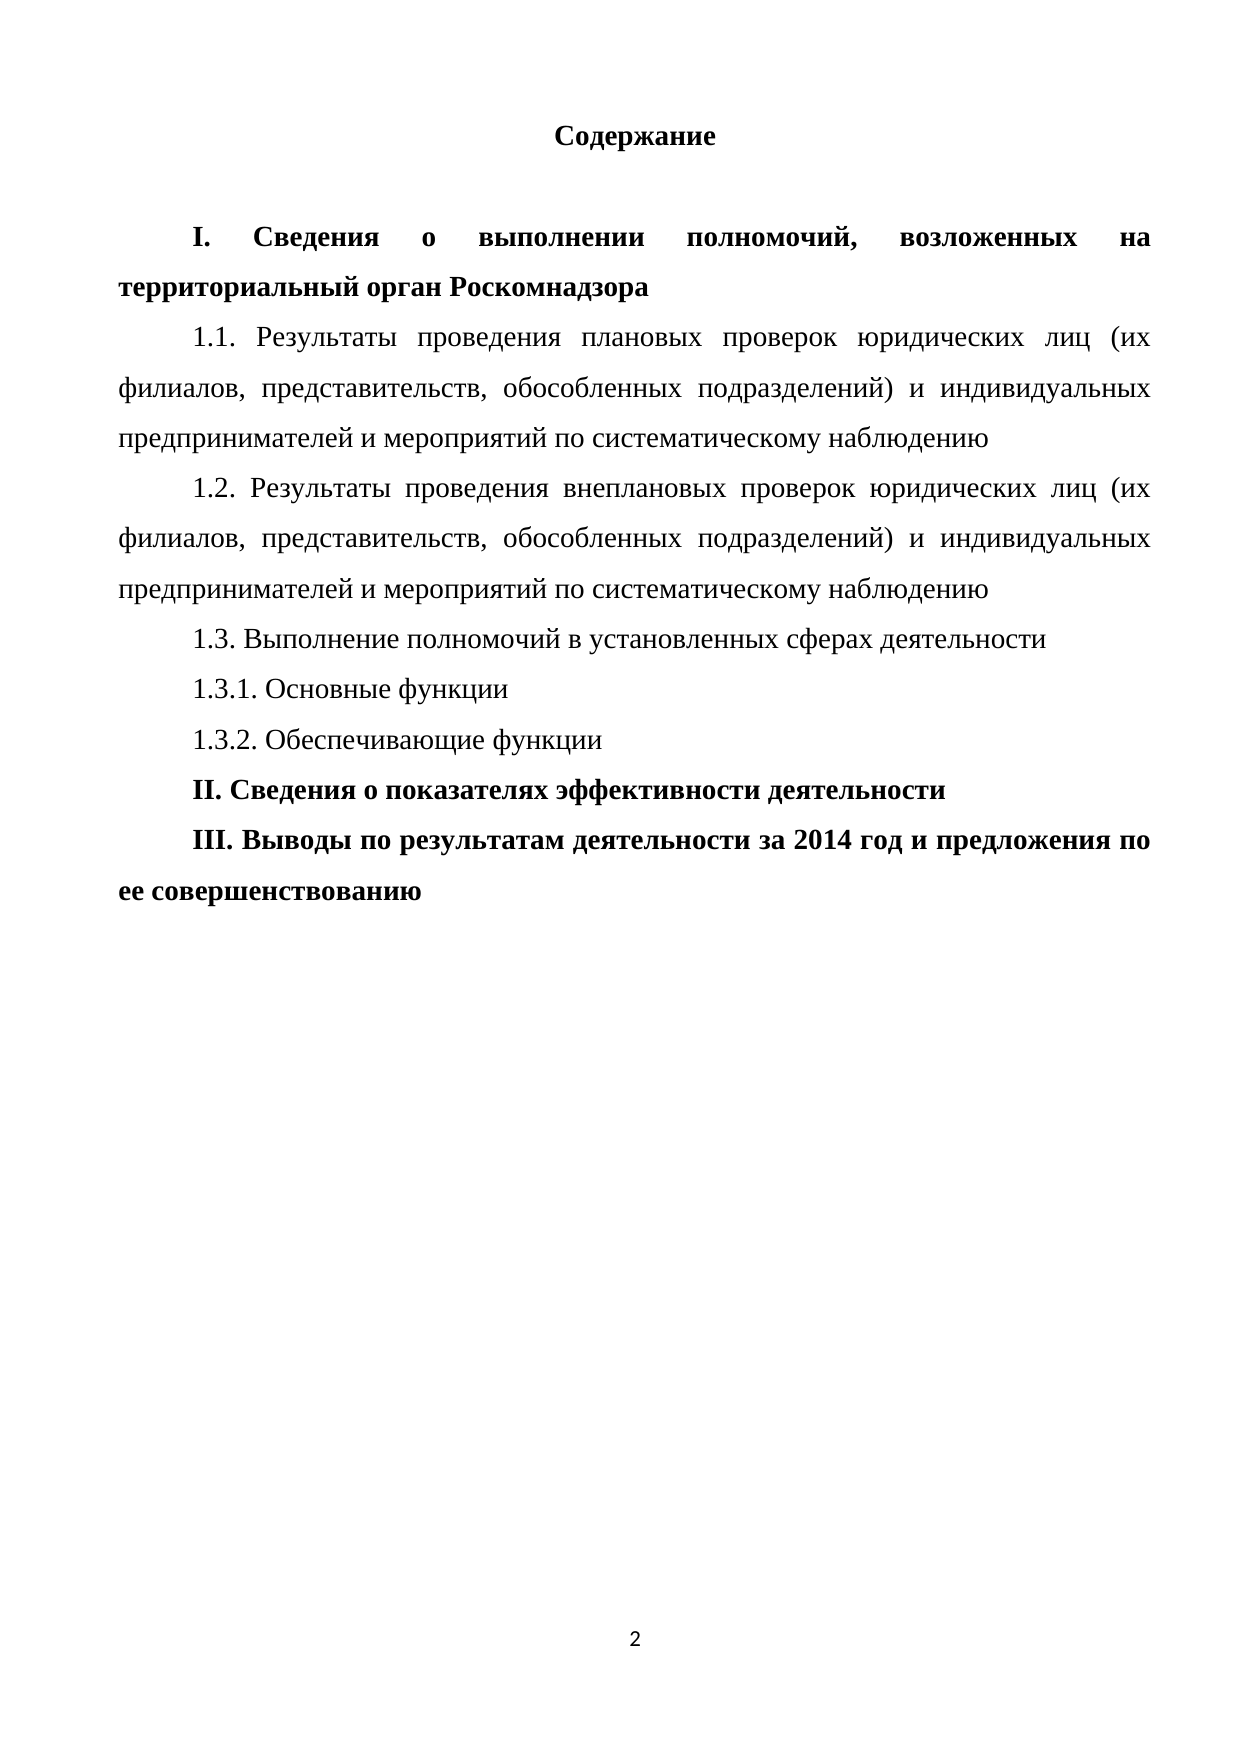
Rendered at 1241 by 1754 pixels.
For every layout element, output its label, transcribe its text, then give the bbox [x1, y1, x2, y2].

text 1.2. Результаты проведения внеплановых проверок юридических лиц (их филиалов, представительств, обособленных подразделений) и индивидуальных предпринимателей и мероприятий по систематическому наблюдению [118, 470, 1152, 604]
text 1.3. Выполнение полномочий в установленных сферах деятельности [118, 621, 1152, 655]
text 1.3.2. Обеспечивающие функции [118, 722, 1152, 755]
text Содержание [118, 118, 1152, 152]
text III. Выводы по результатам деятельности за 2014 год и предложения по ее совершенствованию [118, 822, 1152, 906]
text I. Сведения о выполнении полномочий, возложенных на территориальный орган Роскомнадзора [118, 219, 1152, 303]
text 1.1. Результаты проведения плановых проверок юридических лиц (их филиалов, представительств, обособленных подразделений) и индивидуальных предпринимателей и мероприятий по систематическому наблюдению [118, 319, 1152, 453]
text II. Сведения о показателях эффективности деятельности [118, 772, 1152, 806]
text 1.3.1. Основные функции [118, 672, 1152, 705]
